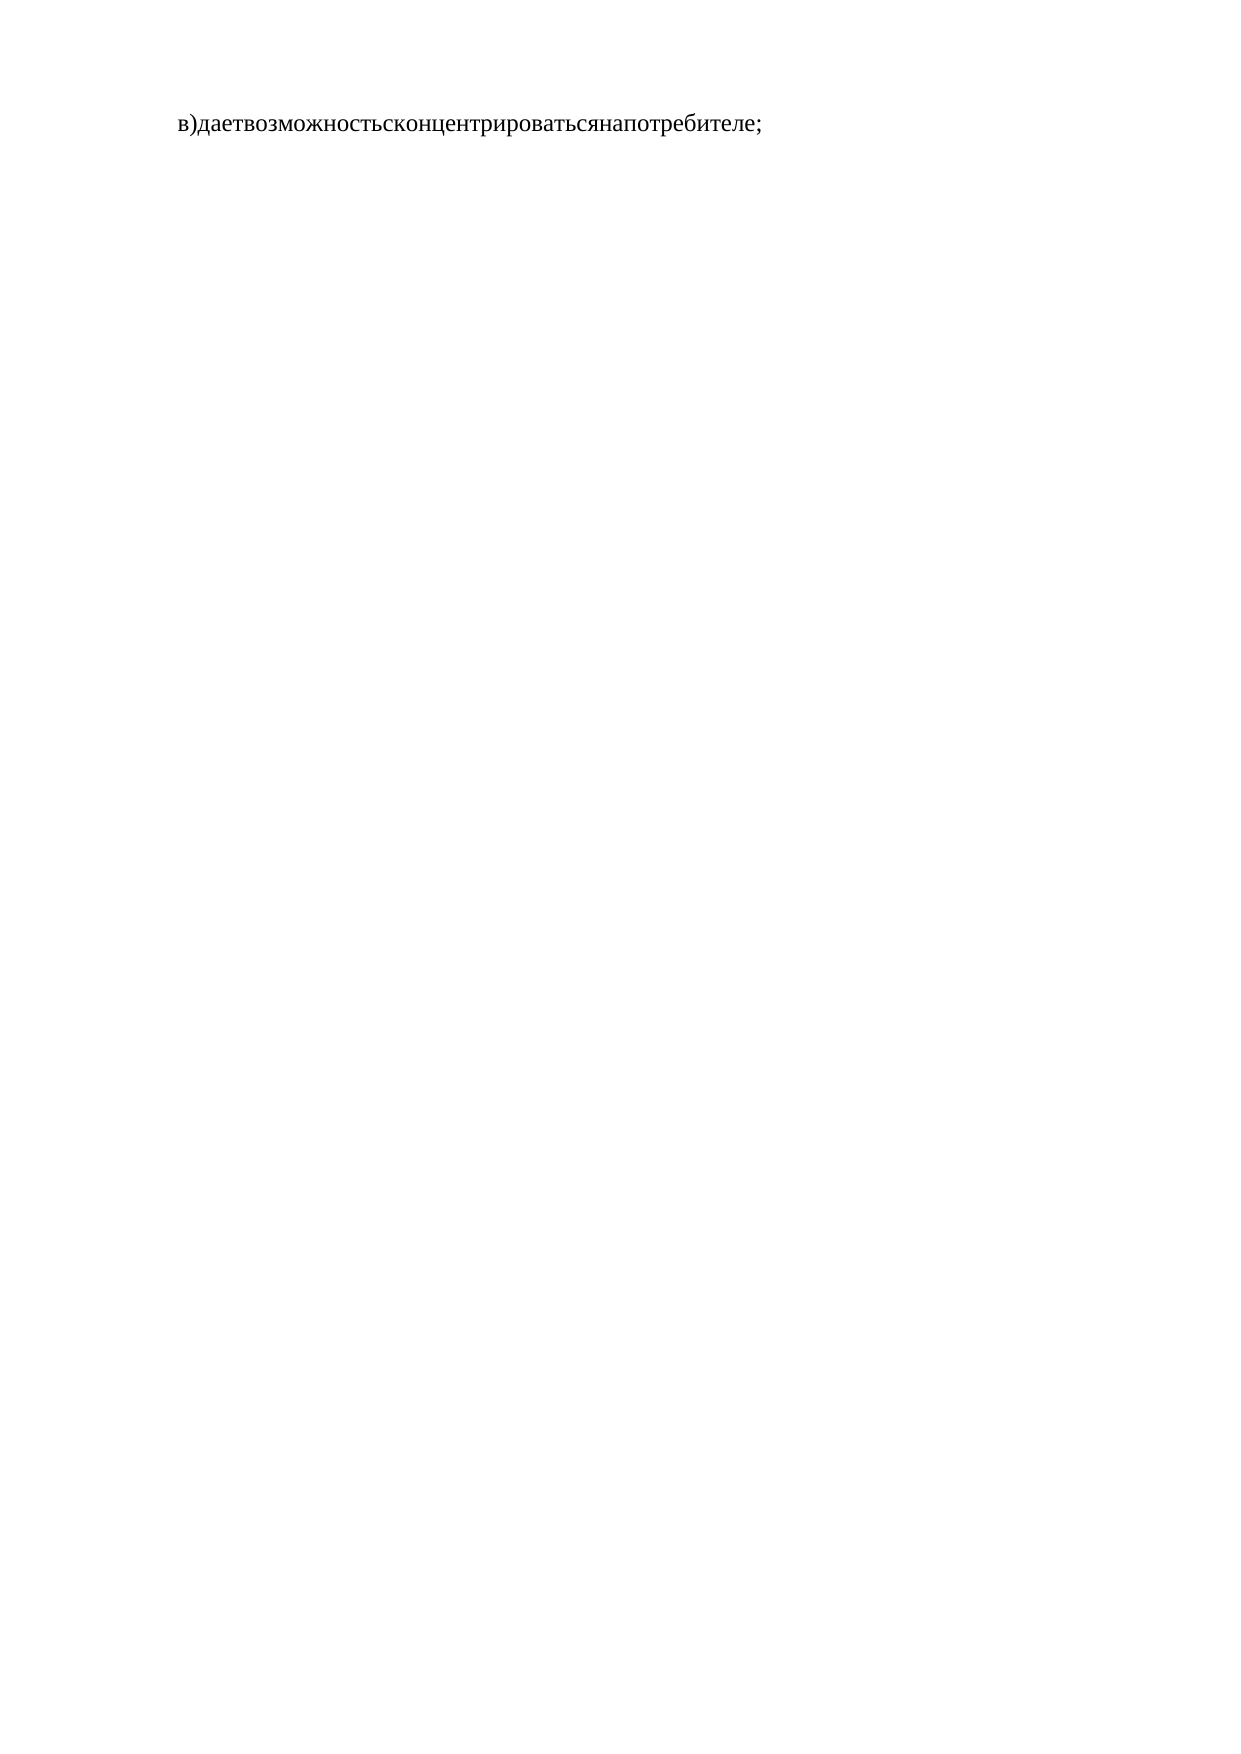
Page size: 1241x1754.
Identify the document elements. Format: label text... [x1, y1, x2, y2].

text в)даетвозможностьсконцентрироватьсянапотребителе; [177, 108, 1223, 137]
